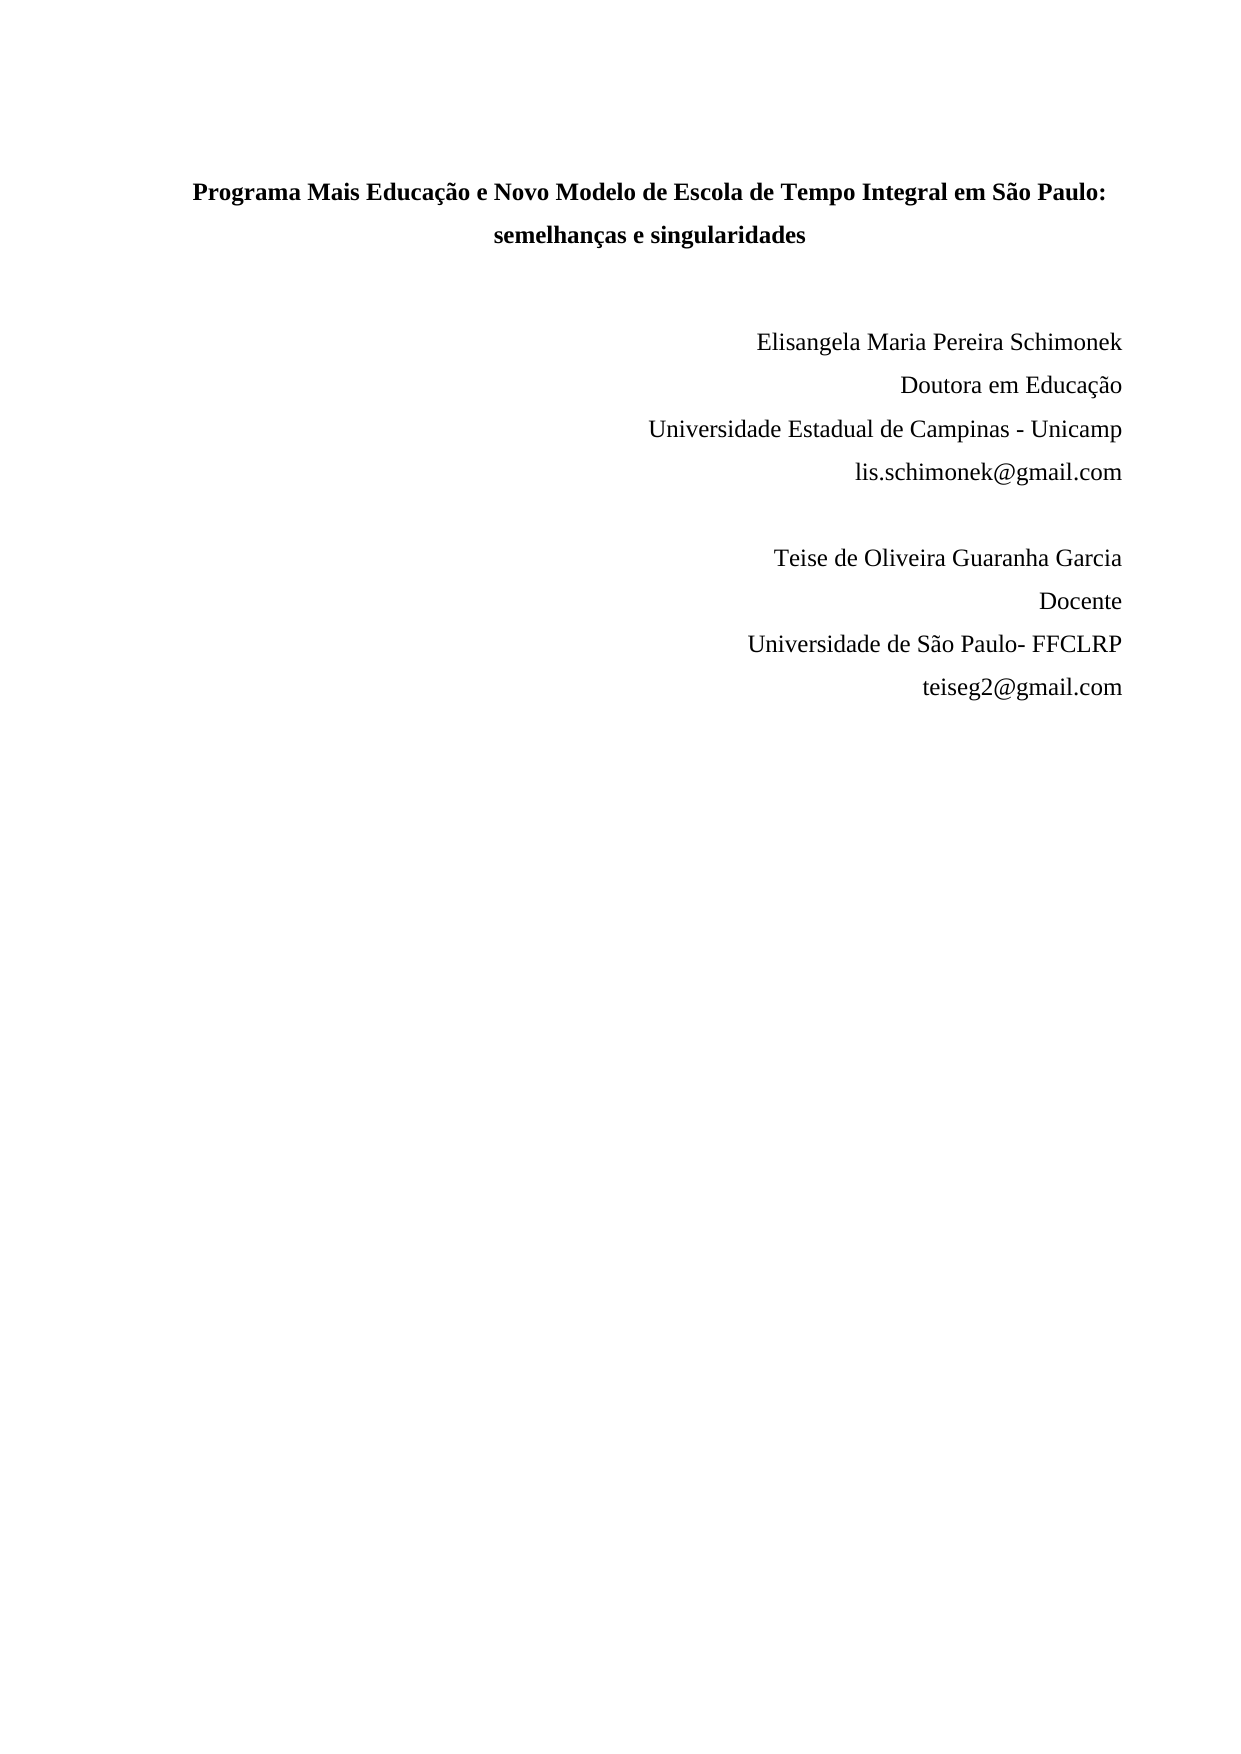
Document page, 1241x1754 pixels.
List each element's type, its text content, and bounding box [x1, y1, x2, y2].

text Doutora em Educação [177, 371, 1122, 399]
text lis.schimonek@gmail.com [177, 457, 1122, 486]
text Universidade de São Paulo- FFCLRP [177, 629, 1122, 658]
text Elisangela Maria Pereira Schimonek [177, 327, 1122, 356]
text Teise de Oliveira Guaranha Garcia [177, 543, 1122, 572]
text Docente [177, 586, 1122, 615]
text Universidade Estadual de Campinas - Unicamp [177, 414, 1122, 442]
text Programa Mais Educação e Novo Modelo de Escola de Tempo Integral em São Paulo: semelhanças e singularidades [177, 177, 1122, 249]
text teiseg2@gmail.com [177, 672, 1122, 701]
